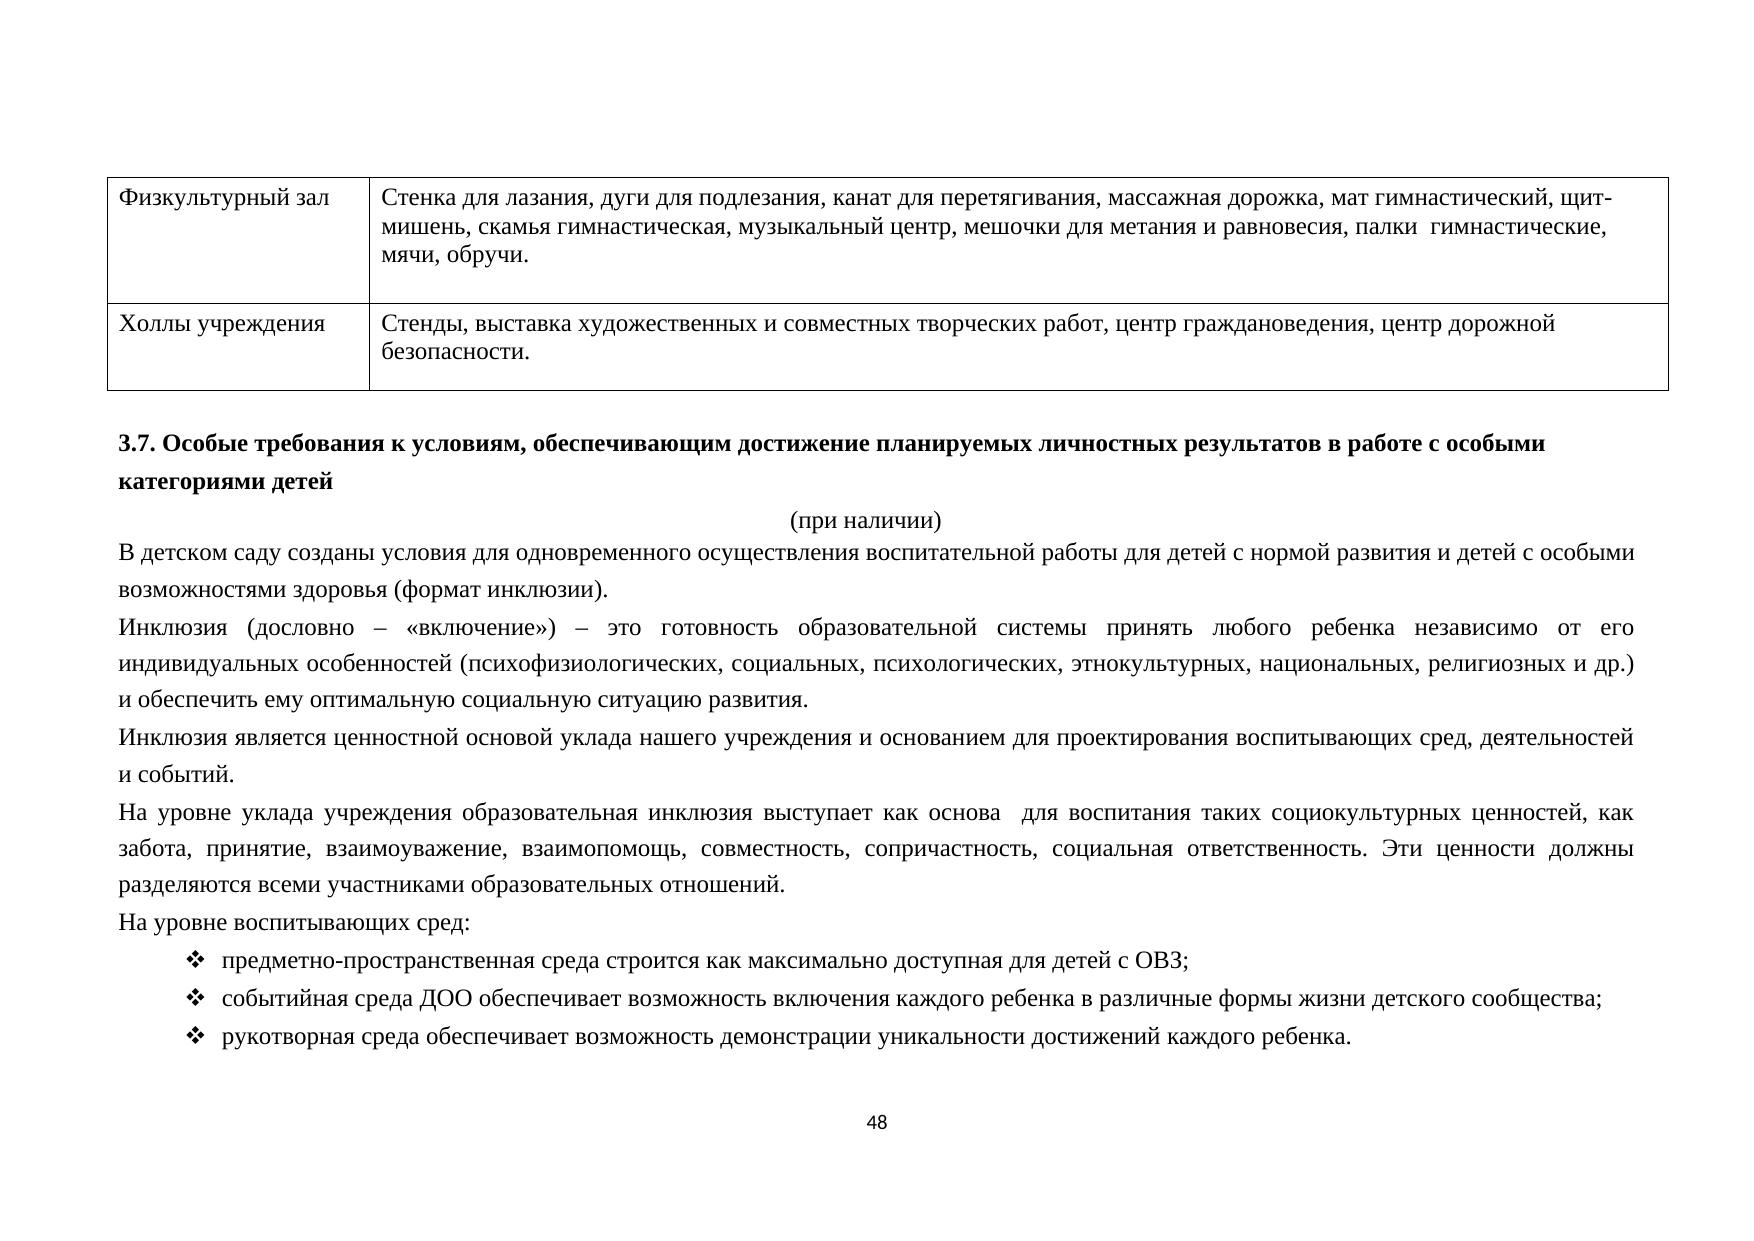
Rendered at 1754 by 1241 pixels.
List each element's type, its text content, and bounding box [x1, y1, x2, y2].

list предметно-пространственная среда строится как максимально доступная для детей с ОВЗ; [184, 945, 1636, 974]
table_cell Стенка для лазания, дуги для подлезания, канат для перетягивания, массажная дорожка, мат гимнастический, щит-мишень, скамья гимнастическая, музыкальный центр, мешочки для метания и равновесия, палки гимнастические, мячи, обручи. [370, 178, 1668, 303]
text (при наличии) [118, 505, 1613, 533]
list событийная среда ДОО обеспечивает возможность включения каждого ребенка в различные формы жизни детского сообщества; [184, 983, 1636, 1012]
list рукотворная среда обеспечивает возможность демонстрации уникальности достижений каждого ребенка. [184, 1021, 1636, 1049]
text Инклюзия (дословно – «включение») – это готовность образовательной системы принять любого ребенка независимо от его индивидуальных особенностей (психофизиологических, социальных, психологических, этнокультурных, национальных, религиозных и др.) и обеспечить ему оптимальную социальную ситуацию развития. [118, 612, 1636, 713]
table_cell Холлы учреждения [108, 304, 369, 390]
text На уровне воспитывающих сред: [118, 907, 1636, 936]
text На уровне уклада учреждения образовательная инклюзия выступает как основа для воспитания таких социокультурных ценностей, как забота, принятие, взаимоуважение, взаимопомощь, совместность, сопричастность, социальная ответственность. Эти ценности должны разделяются всеми участниками образовательных отношений. [118, 797, 1636, 898]
text Инклюзия является ценностной основой уклада нашего учреждения и основанием для проектирования воспитывающих сред, деятельностей и событий. [118, 722, 1636, 788]
table_cell Стенды, выставка художественных и совместных творческих работ, центр граждановедения, центр дорожной безопасности. [370, 304, 1668, 390]
text В детском саду созданы условия для одновременного осуществления воспитательной работы для детей с нормой развития и детей с особыми возможностями здоровья (формат инклюзии). [118, 537, 1636, 603]
table_cell Физкультурный зал [108, 178, 369, 303]
text 3.7. Особые требования к условиям, обеспечивающим достижение планируемых личностных результатов в работе с особыми категориями детей [118, 428, 1636, 495]
